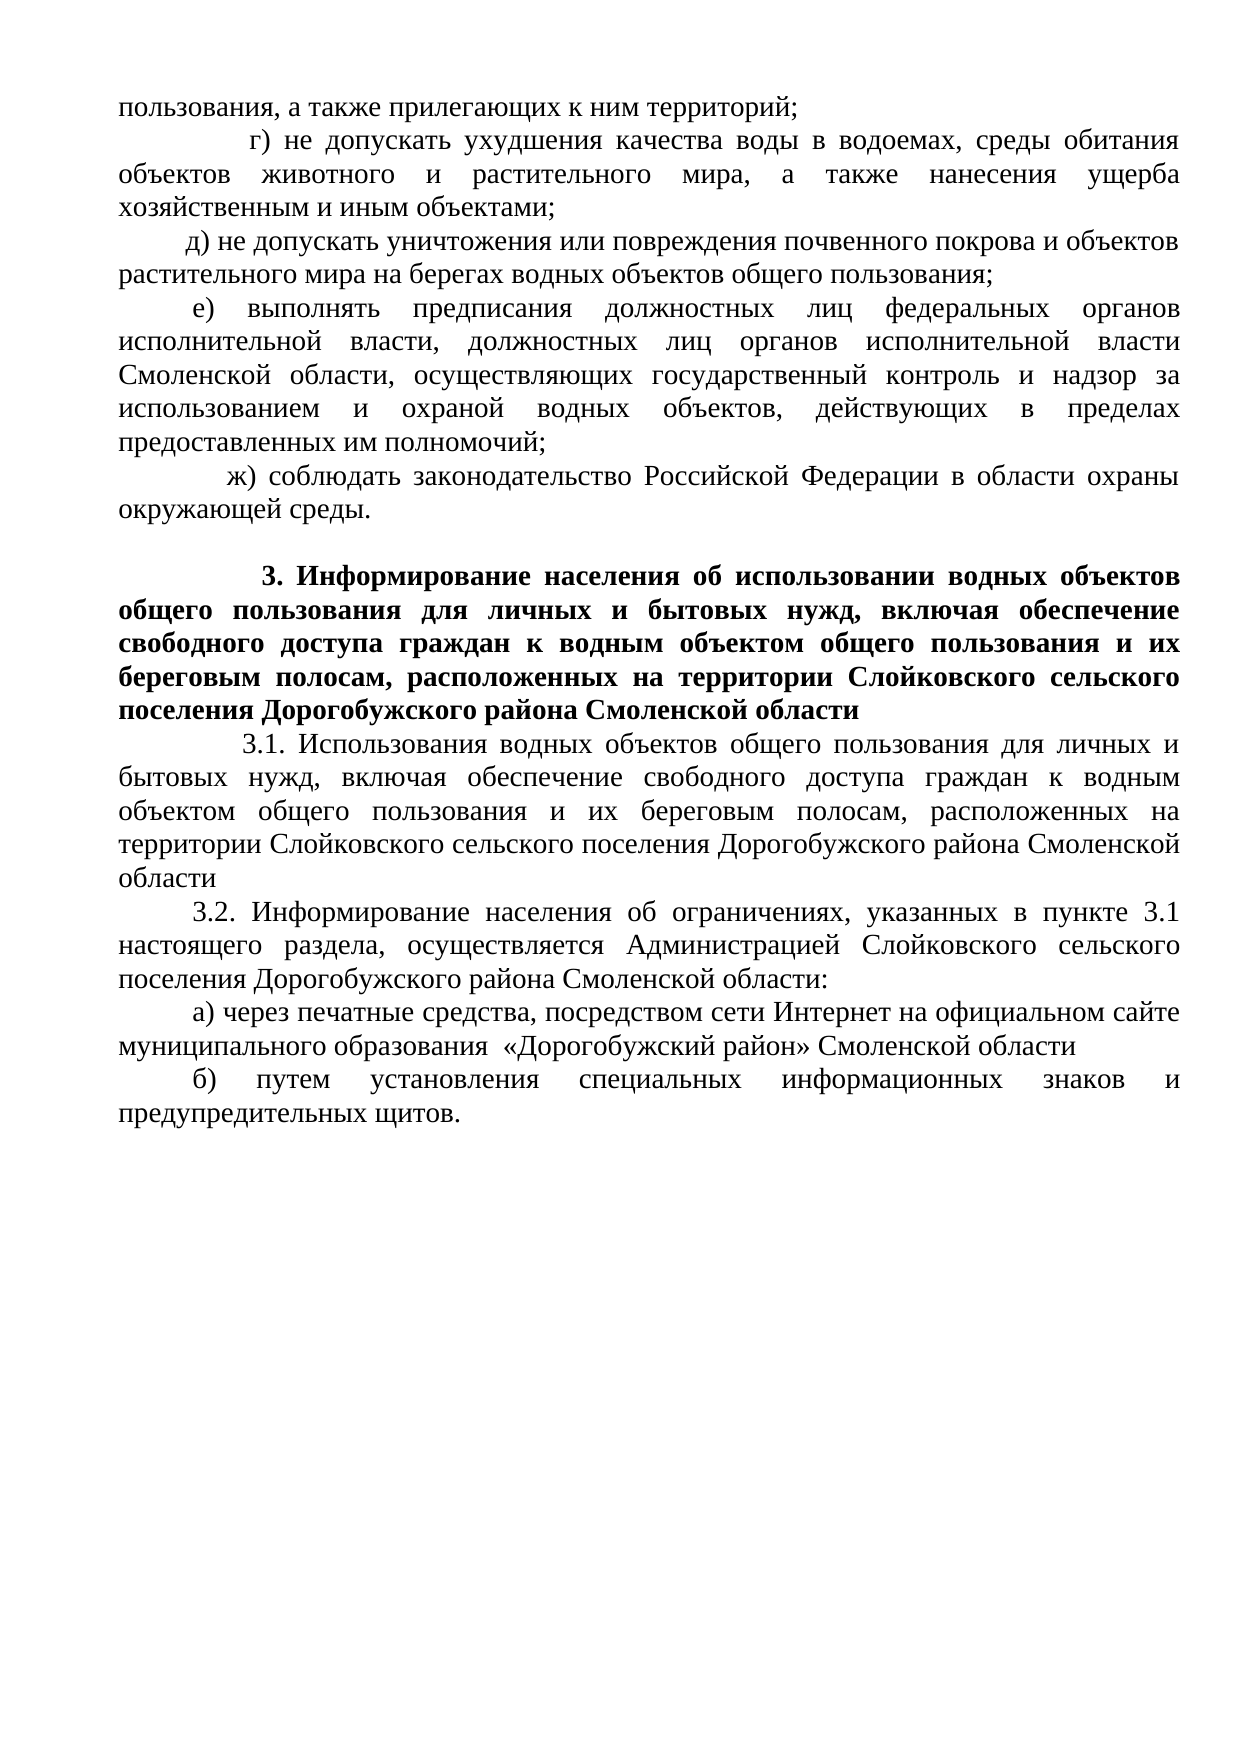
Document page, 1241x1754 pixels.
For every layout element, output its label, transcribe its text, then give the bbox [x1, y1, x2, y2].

text г) не допускать ухудшения качества воды в водоемах, среды обитания объектов животного и растительного мира, а также нанесения ущерба хозяйственным и иным объектами; [118, 122, 1181, 223]
text 3. Информирование населения об использовании водных объектов общего пользования для личных и бытовых нужд, включая обеспечение свободного доступа граждан к водным объектом общего пользования и их береговым полосам, расположенных на территории Слойковского сельского поселения Дорогобужского района Смоленской области [118, 558, 1181, 726]
text а) через печатные средства, посредством сети Интернет на официальном сайте муниципального образования «Дорогобужский район» Смоленской области [118, 994, 1181, 1061]
text д) не допускать уничтожения или повреждения почвенного покрова и объектов растительного мира на берегах водных объектов общего пользования; [118, 223, 1181, 290]
text 3.1. Использования водных объектов общего пользования для личных и бытовых нужд, включая обеспечение свободного доступа граждан к водным объектом общего пользования и их береговым полосам, расположенных на территории Слойковского сельского поселения Дорогобужского района Смоленской области [118, 726, 1181, 894]
text 3.2. Информирование населения об ограничениях, указанных в пункте 3.1 настоящего раздела, осуществляется Администрацией Слойковского сельского поселения Дорогобужского района Смоленской области: [118, 894, 1181, 994]
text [118, 89, 1181, 122]
text ж) соблюдать законодательство Российской Федерации в области охраны окружающей среды. [118, 458, 1181, 525]
text б) путем установления специальных информационных знаков и предупредительных щитов. [118, 1061, 1181, 1128]
text е) выполнять предписания должностных лиц федеральных органов исполнительной власти, должностных лиц органов исполнительной власти Смоленской области, осуществляющих государственный контроль и надзор за использованием и охраной водных объектов, действующих в пределах предоставленных им полномочий; [118, 290, 1181, 458]
